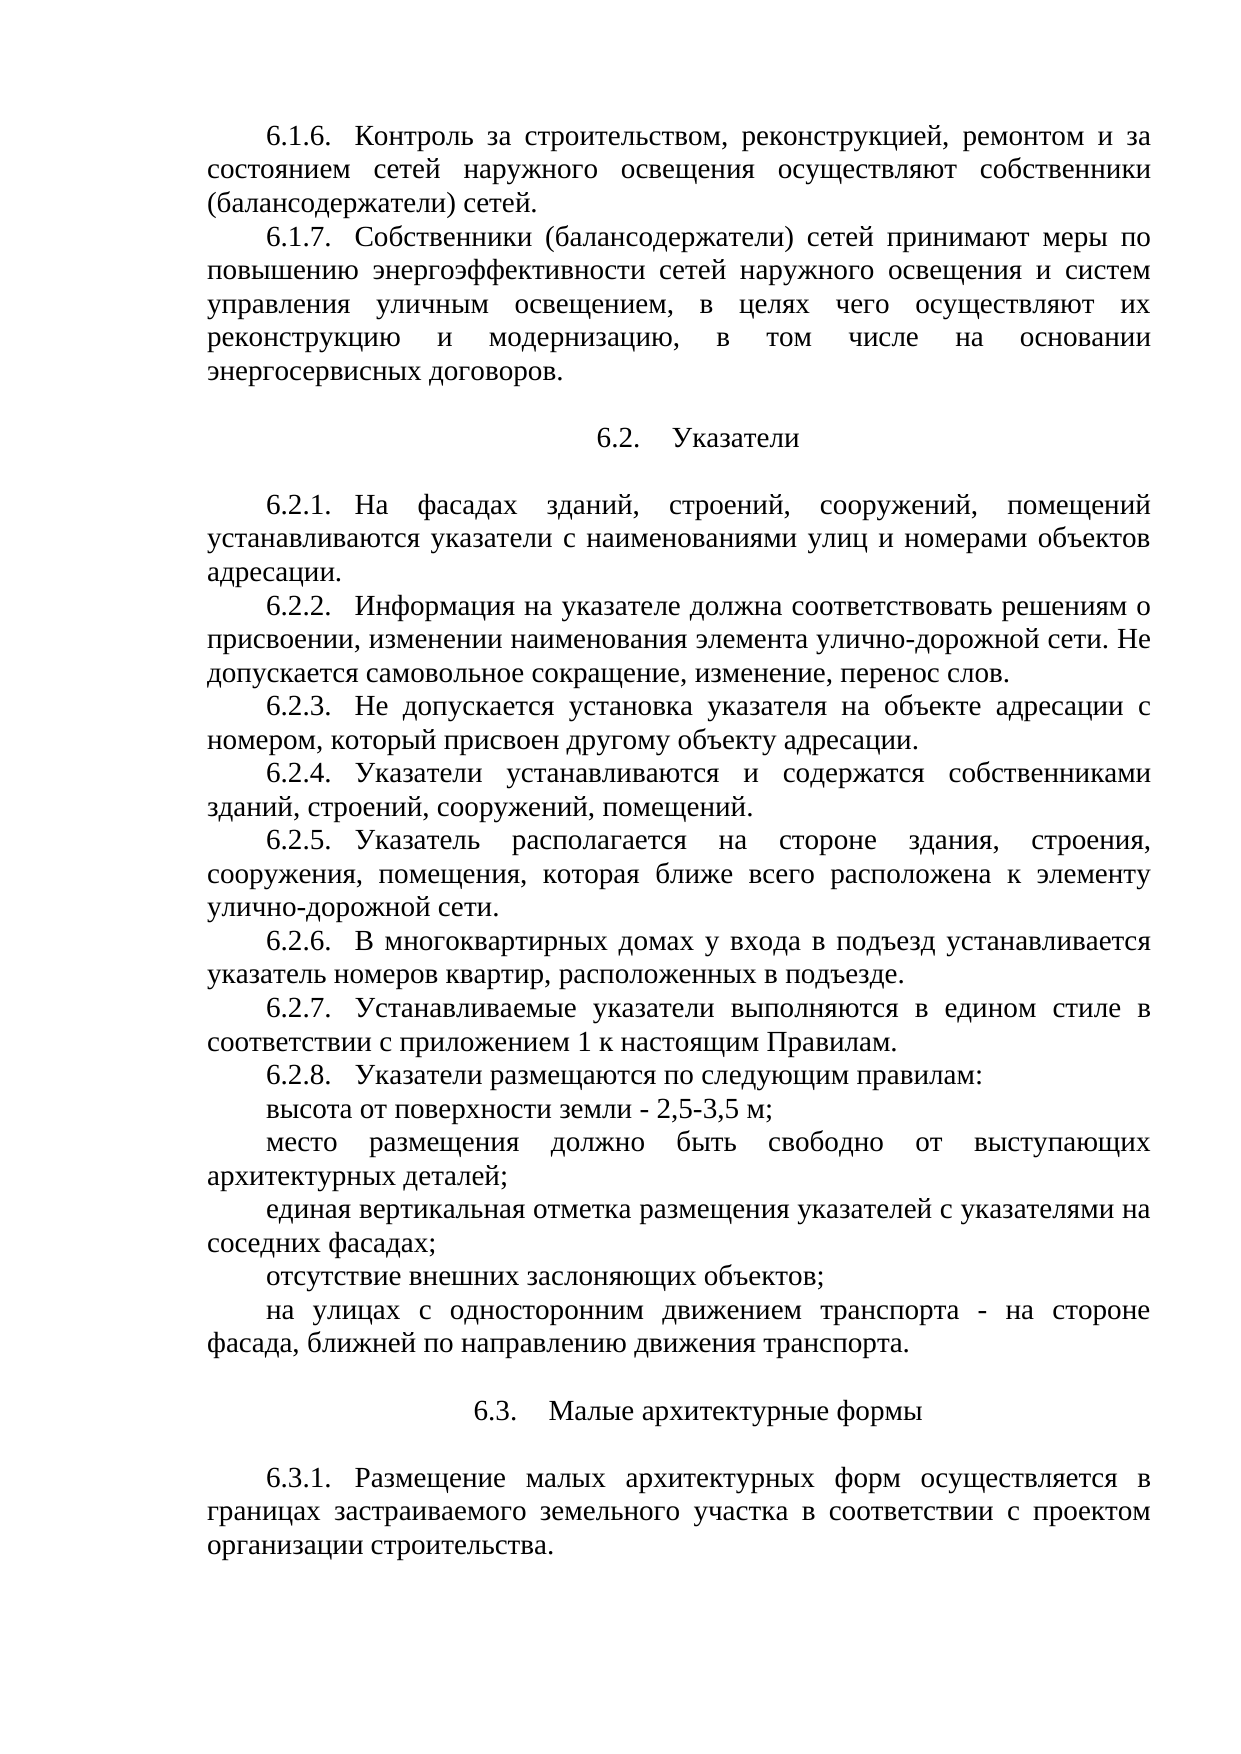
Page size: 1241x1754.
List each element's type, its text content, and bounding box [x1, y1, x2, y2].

list Малые архитектурные формы [244, 1393, 1152, 1426]
list Устанавливаемые указатели выполняются в едином стиле в соответствии с приложением 1 к настоящим Правилам. [207, 990, 1152, 1057]
text отсутствие внешних заслоняющих объектов; [207, 1258, 1152, 1292]
list На фасадах зданий, строений, сооружений, помещений устанавливаются указатели с наименованиями улиц и номерами объектов адресации. [207, 487, 1152, 588]
list Указатели [244, 420, 1152, 453]
list В многоквартирных домах у входа в подъезд устанавливается указатель номеров квартир, расположенных в подъезде. [207, 923, 1152, 990]
text высота от поверхности земли - 2,5-3,5 м; [207, 1091, 1152, 1124]
list Указатели устанавливаются и содержатся собственниками зданий, строений, сооружений, помещений. [207, 755, 1152, 822]
text место размещения должно быть свободно от выступающих архитектурных деталей; [207, 1124, 1152, 1191]
list Указатели размещаются по следующим правилам: [207, 1057, 1152, 1091]
list Не допускается установка указателя на объекте адресации с номером, который присвоен другому объекту адресации. [207, 688, 1152, 755]
list Контроль за строительством, реконструкцией, ремонтом и за состоянием сетей наружного освещения осуществляют собственники (балансодержатели) сетей. [207, 118, 1152, 219]
text на улицах с односторонним движением транспорта - на стороне фасада, ближней по направлению движения транспорта. [207, 1292, 1152, 1359]
list Размещение малых архитектурных форм осуществляется в границах застраиваемого земельного участка в соответствии с проектом организации строительства. [207, 1460, 1152, 1560]
list Информация на указателе должна соответствовать решениям о присвоении, изменении наименования элемента улично-дорожной сети. Не допускается самовольное сокращение, изменение, перенос слов. [207, 588, 1152, 688]
list Указатель располагается на стороне здания, строения, сооружения, помещения, которая ближе всего расположена к элементу улично-дорожной сети. [207, 822, 1152, 923]
list Собственники (балансодержатели) сетей принимают меры по повышению энергоэффективности сетей наружного освещения и систем управления уличным освещением, в целях чего осуществляют их реконструкцию и модернизацию, в том числе на основании энергосервисных договоров. [207, 219, 1152, 386]
text единая вертикальная отметка размещения указателей с указателями на соседних фасадах; [207, 1191, 1152, 1258]
